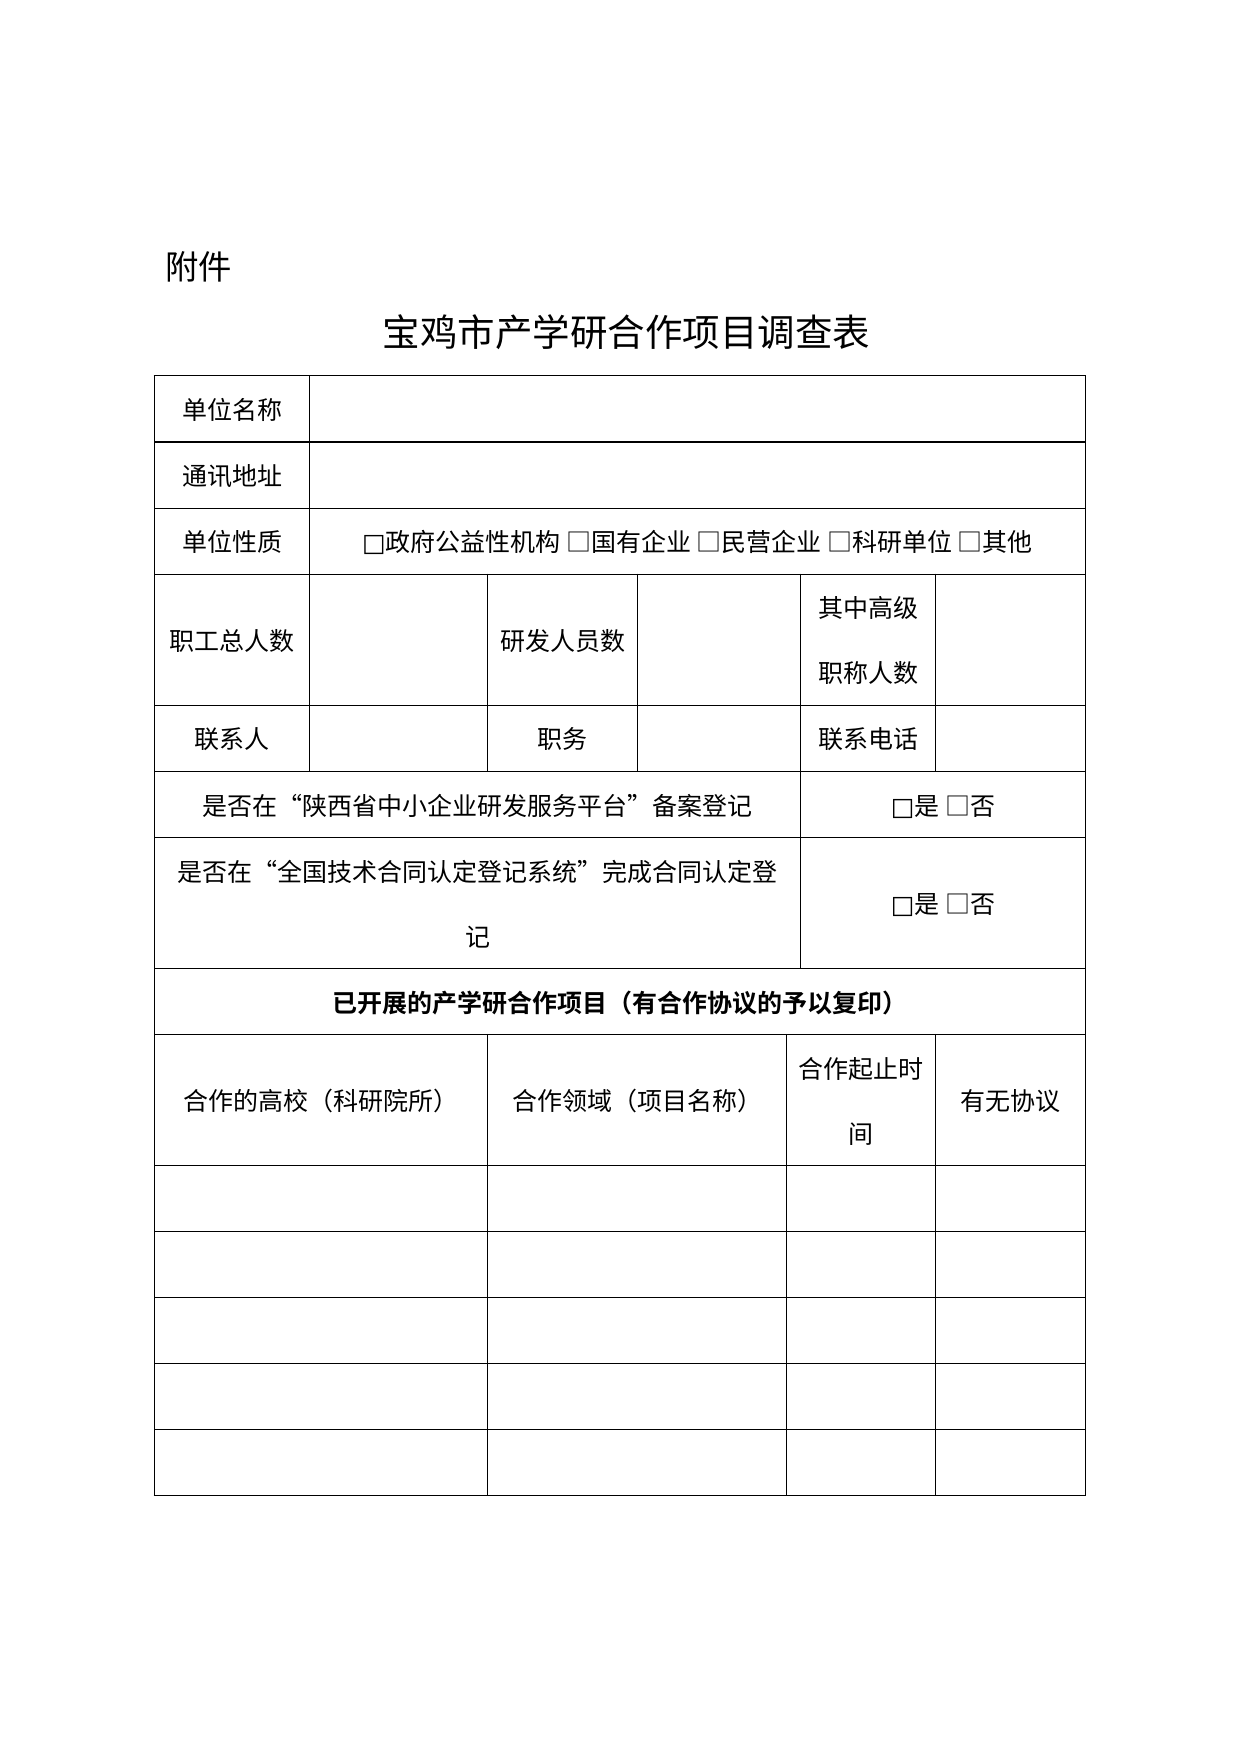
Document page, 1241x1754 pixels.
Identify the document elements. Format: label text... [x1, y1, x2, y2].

table_cell 联系人 [155, 706, 309, 771]
table_cell 已开展的产学研合作项目（有合作协议的予以复印） [155, 969, 1085, 1034]
table_header [310, 376, 1085, 441]
table_cell [936, 575, 1085, 704]
table_cell □政府公益性机构 □国有企业 □民营企业 □科研单位 □其他 [310, 509, 1085, 573]
table_cell [638, 706, 800, 771]
table_cell [488, 1232, 786, 1297]
table_cell [936, 706, 1085, 771]
table_cell 职务 [488, 706, 637, 771]
table_cell [638, 575, 800, 704]
table_cell [936, 1166, 1085, 1231]
table_cell 联系电话 [801, 706, 935, 771]
table_cell 是否在“全国技术合同认定登记系统”完成合同认定登记 [155, 838, 800, 968]
table_cell [936, 1298, 1085, 1363]
table_cell [936, 1364, 1085, 1429]
table_header 单位名称 [155, 376, 309, 441]
text 宝鸡市产学研合作项目调查表 [165, 298, 1087, 363]
table_cell [787, 1166, 935, 1231]
table_cell [310, 575, 487, 704]
table_cell 有无协议 [936, 1035, 1085, 1165]
table_cell [787, 1232, 935, 1297]
table_cell □是 □否 [801, 772, 1085, 837]
table_cell [936, 1430, 1085, 1495]
table_cell [155, 1232, 487, 1297]
table_cell [488, 1430, 786, 1495]
table_cell [787, 1298, 935, 1363]
table_cell [310, 443, 1085, 507]
table_cell [310, 706, 487, 771]
table_cell 职工总人数 [155, 575, 309, 704]
table_cell [488, 1166, 786, 1231]
table_cell [488, 1364, 786, 1429]
table_cell 是否在“陕西省中小企业研发服务平台”备案登记 [155, 772, 800, 837]
table_cell [155, 1430, 487, 1495]
table_cell 通讯地址 [155, 443, 309, 507]
table_cell 合作起止时间 [787, 1035, 935, 1165]
table_cell [155, 1166, 487, 1231]
table_cell □是 □否 [801, 838, 1085, 968]
table_cell 单位性质 [155, 509, 309, 573]
table_cell 合作的高校（科研院所） [155, 1035, 487, 1165]
table_cell [936, 1232, 1085, 1297]
table_cell [155, 1364, 487, 1429]
table_cell [787, 1430, 935, 1495]
table_cell 其中高级职称人数 [801, 575, 935, 704]
table_cell 研发人员数 [488, 575, 637, 704]
table_cell 合作领域（项目名称） [488, 1035, 786, 1165]
table_cell [155, 1298, 487, 1363]
table_cell [787, 1364, 935, 1429]
text 附件 [165, 233, 1087, 298]
table_cell [488, 1298, 786, 1363]
